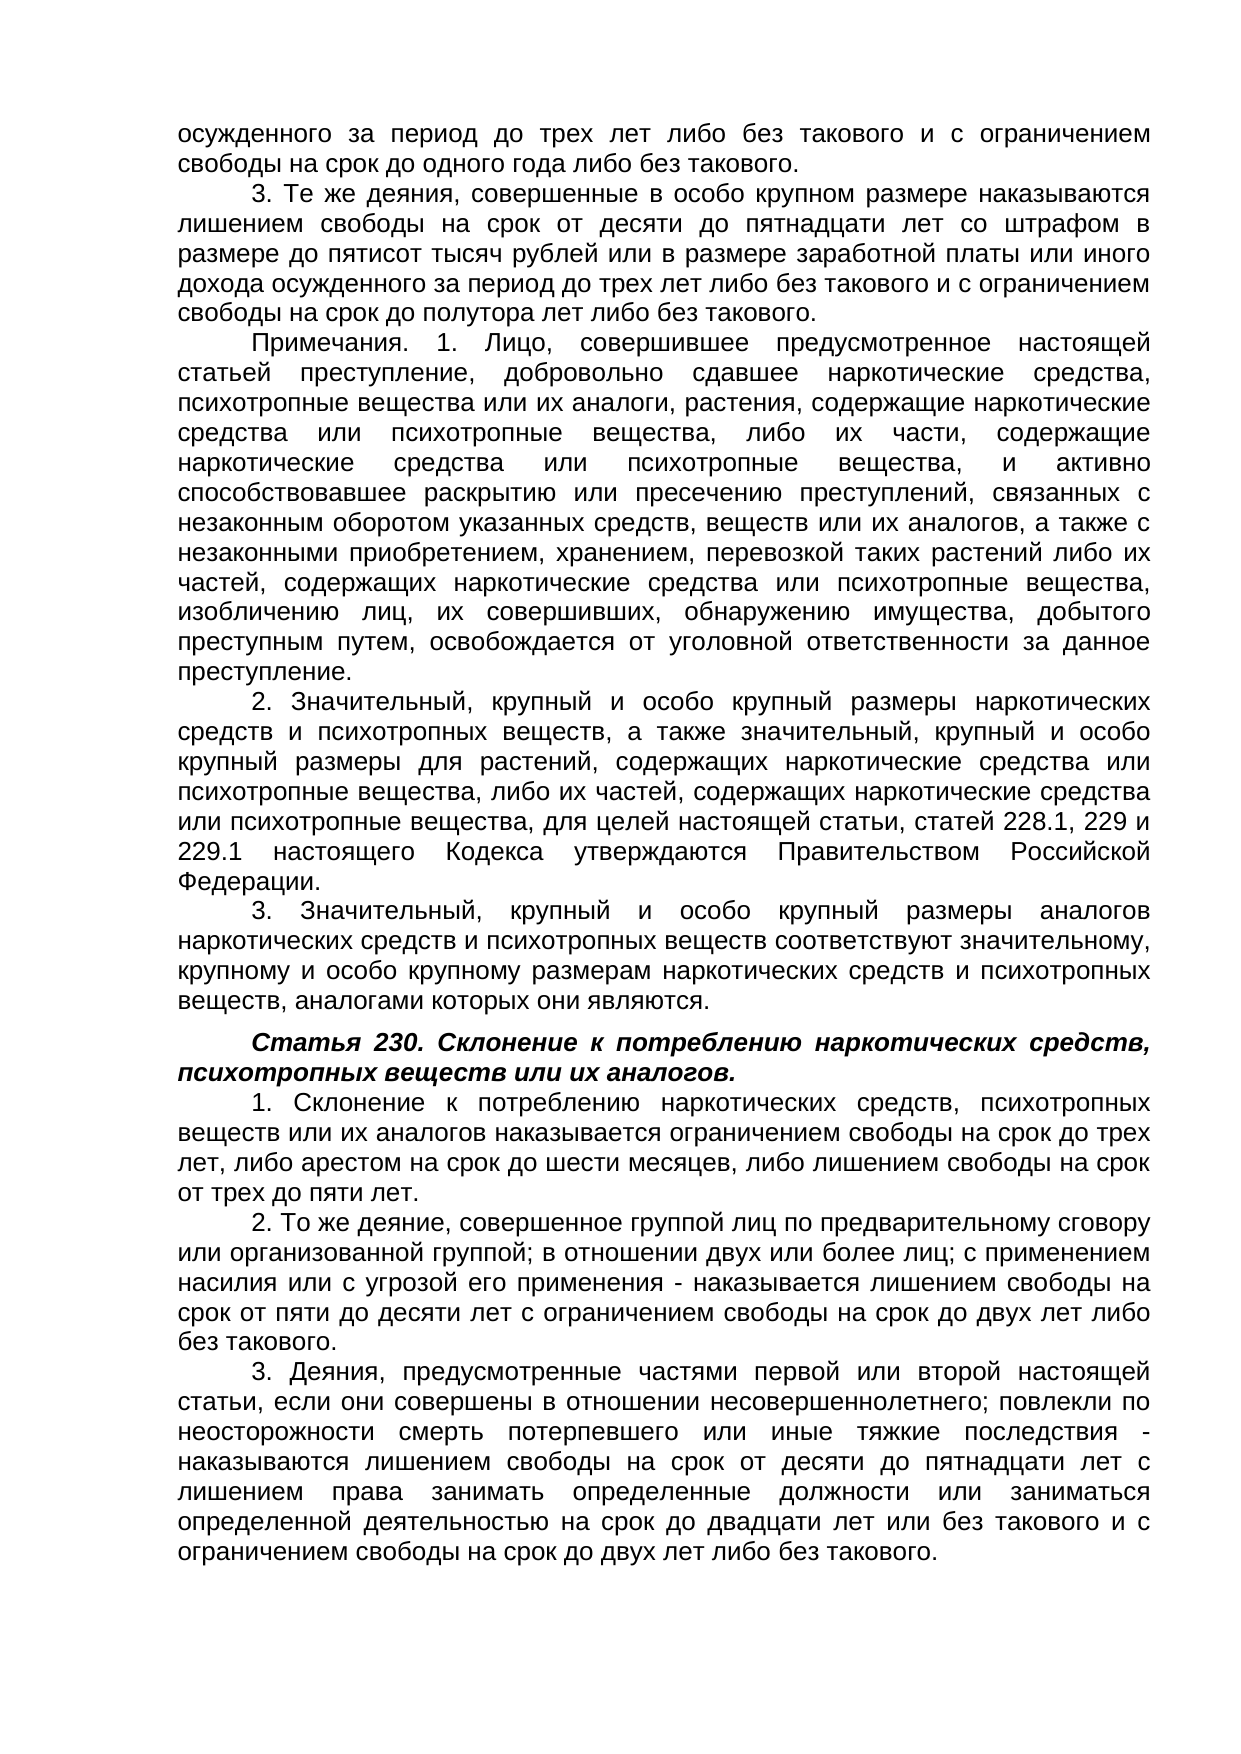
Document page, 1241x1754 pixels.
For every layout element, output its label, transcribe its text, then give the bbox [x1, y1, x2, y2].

text Примечания. 1. Лицо, совершившее предусмотренное настоящей статьей преступление, добровольно сдавшее наркотические средства, психотропные вещества или их аналоги, растения, содержащие наркотические средства или психотропные вещества, либо их части, содержащие наркотические средства или психотропные вещества, и активно способствовавшее раскрытию или пресечению преступлений, связанных с незаконным оборотом указанных средств, веществ или их аналогов, а также с незаконными приобретением, хранением, перевозкой таких растений либо их частей, содержащих наркотические средства или психотропные вещества, изобличению лиц, их совершивших, обнаружению имущества, добытого преступным путем, освобождается от уголовной ответственности за данное преступление. [177, 327, 1152, 686]
text 2. Значительный, крупный и особо крупный размеры наркотических средств и психотропных веществ, а также значительный, крупный и особо крупный размеры для растений, содержащих наркотические средства или психотропные вещества, либо их частей, содержащих наркотические средства или психотропные вещества, для целей настоящей статьи, статей 228.1, 229 и 229.1 настоящего Кодекса утверждаются Правительством Российской Федерации. [177, 686, 1152, 895]
text 2. То же деяние, совершенное группой лиц по предварительному сговору или организованной группой; в отношении двух или более лиц; с применением насилия или с угрозой его применения - наказывается лишением свободы на срок от пяти до десяти лет с ограничением свободы на срок до двух лет либо без такового. [177, 1207, 1152, 1356]
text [177, 118, 1152, 178]
text 3. Те же деяния, совершенные в особо крупном размере наказываются лишением свободы на срок от десяти до пятнадцати лет со штрафом в размере до пятисот тысяч рублей или в размере заработной платы или иного дохода осужденного за период до трех лет либо без такового и с ограничением свободы на срок до полутора лет либо без такового. [177, 178, 1152, 327]
text Статья 230. Склонение к потреблению наркотических средств, психотропных веществ или их аналогов. [177, 1027, 1152, 1087]
text 3. Значительный, крупный и особо крупный размеры аналогов наркотических средств и психотропных веществ соответствуют значительному, крупному и особо крупному размерам наркотических средств и психотропных веществ, аналогами которых они являются. [177, 895, 1152, 1015]
text 1. Склонение к потреблению наркотических средств, психотропных веществ или их аналогов наказывается ограничением свободы на срок до трех лет, либо арестом на срок до шести месяцев, либо лишением свободы на срок от трех до пяти лет. [177, 1087, 1152, 1207]
text 3. Деяния, предусмотренные частями первой или второй настоящей статьи, если они совершены в отношении несовершеннолетнего; повлекли по неосторожности смерть потерпевшего или иные тяжкие последствия - наказываются лишением свободы на срок от десяти до пятнадцати лет с лишением права занимать определенные должности или заниматься определенной деятельностью на срок до двадцати лет или без такового и с ограничением свободы на срок до двух лет либо без такового. [177, 1356, 1152, 1566]
